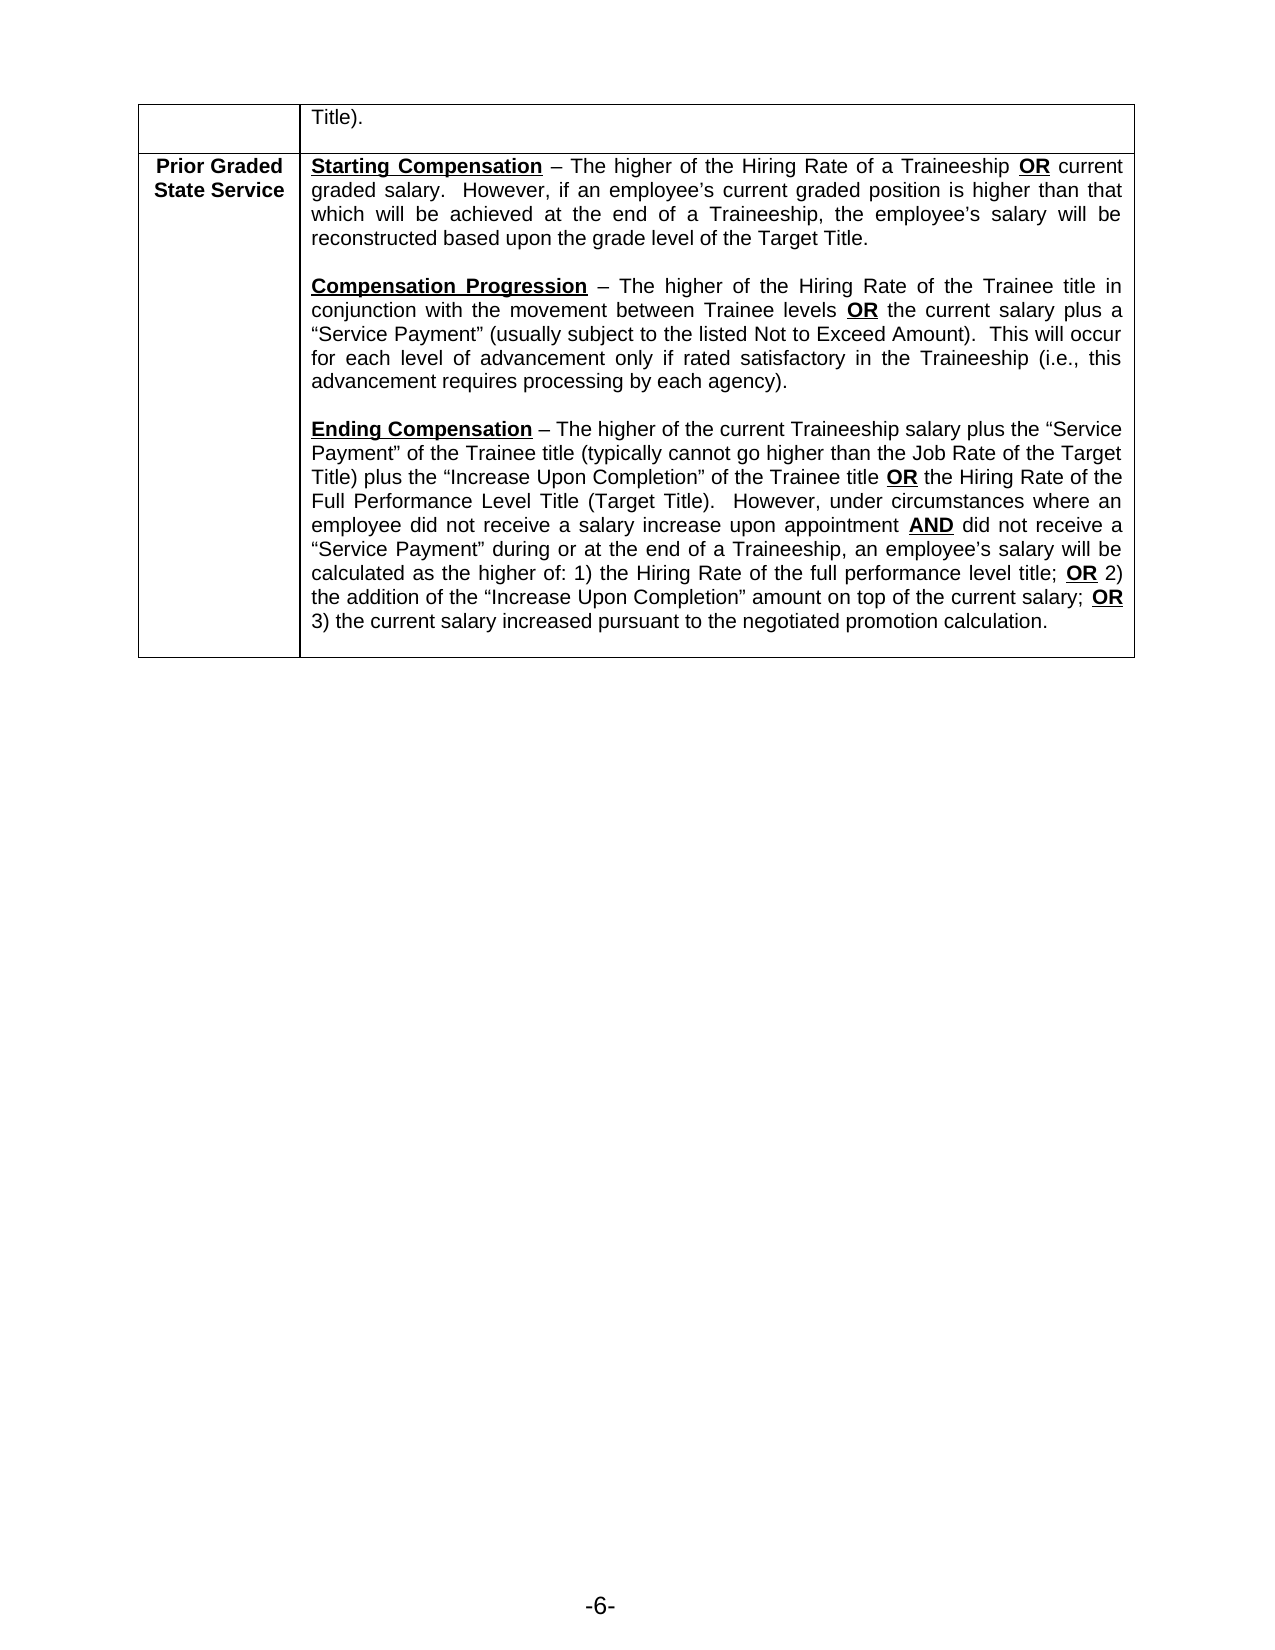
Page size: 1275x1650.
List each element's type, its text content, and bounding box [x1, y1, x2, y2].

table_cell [301, 105, 1134, 153]
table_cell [139, 105, 299, 153]
table_cell Prior Graded State Service [139, 154, 299, 657]
table_cell Starting Compensation – The higher of the Hiring Rate of a Traineeship OR current graded salary. However, if an employee’s current graded position is higher than that which will be achieved at the end of a Traineeship, the employee’s salary will be reconstructed based upon the grade level of the Target Title. Compensation Progression – The higher of the Hiring Rate of the Trainee title in conjunction with the movement between Trainee levels OR the current salary plus a “Service Payment” (usually subject to the listed Not to Exceed Amount). This will occur for each level of advancement only if rated satisfactory in the Traineeship (i.e., this advancement requires processing by each agency). Ending Compensation – The higher of the current Traineeship salary plus the “Service Payment” of the Trainee title (typically cannot go higher than the Job Rate of the Target Title) plus the “Increase Upon Completion” of the Trainee title OR the Hiring Rate of the Full Performance Level Title (Target Title). However, under circumstances where an employee did not receive a salary increase upon appointment AND did not receive a “Service Payment” during or at the end of a Traineeship, an employee’s salary will be calculated as the higher of: 1) the Hiring Rate of the full performance level title; OR 2) the addition of the “Increase Upon Completion” amount on top of the current salary; OR 3) the current salary increased pursuant to the negotiated promotion calculation. [301, 154, 1134, 657]
